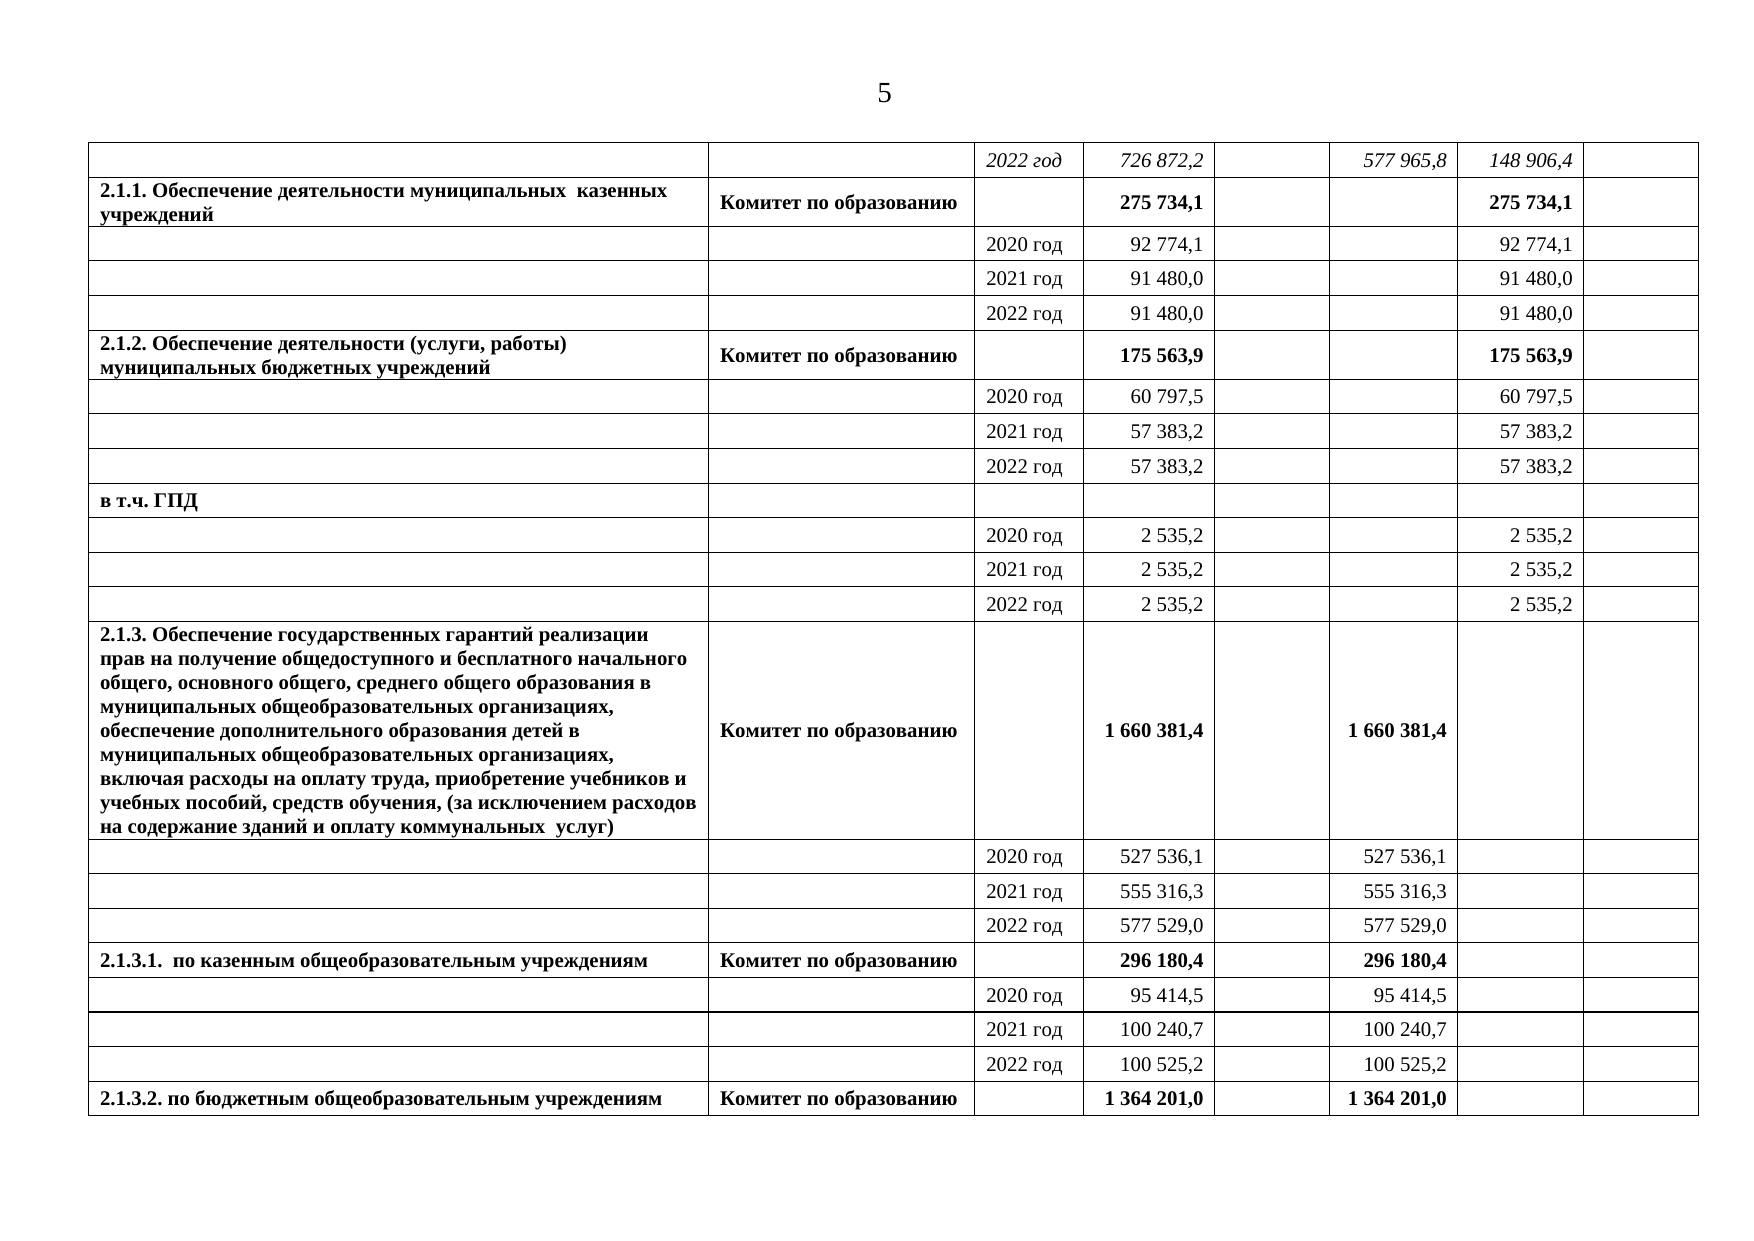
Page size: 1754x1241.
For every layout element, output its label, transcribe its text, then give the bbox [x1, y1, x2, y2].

table_cell [1584, 227, 1698, 260]
table_cell 577 529,0 [1330, 909, 1457, 942]
table_cell [1584, 518, 1698, 552]
table_cell [1215, 143, 1329, 177]
table_cell 296 180,4 [1084, 943, 1214, 977]
table_cell [1584, 296, 1698, 329]
table_cell [89, 380, 708, 413]
table_cell [1215, 380, 1329, 413]
table_cell [1084, 484, 1214, 517]
table_cell 2 535,2 [1458, 587, 1583, 621]
table_cell [1584, 380, 1698, 413]
table_cell [709, 227, 974, 260]
table_cell [1458, 909, 1583, 942]
table_cell 92 774,1 [1084, 227, 1214, 260]
table_cell [1215, 1013, 1329, 1046]
table_cell [89, 553, 708, 586]
table_cell 2 535,2 [1458, 553, 1583, 586]
table_cell [89, 1013, 708, 1046]
table_cell [1215, 484, 1329, 517]
table_cell [89, 909, 708, 942]
table_cell 2020 год [975, 227, 1083, 260]
table_cell [1458, 943, 1583, 977]
table_cell [1584, 331, 1698, 379]
table_cell Комитет по образованию [709, 622, 974, 838]
table_cell [89, 261, 708, 295]
table_cell [89, 978, 708, 1011]
table_cell 2021 год [975, 261, 1083, 295]
table_cell [1584, 1013, 1698, 1046]
table_cell 1 660 381,4 [1084, 622, 1214, 838]
table_cell [89, 143, 708, 177]
table_cell 527 536,1 [1084, 840, 1214, 873]
table_cell [1458, 1013, 1583, 1046]
table_cell [89, 587, 708, 621]
table_cell [1584, 874, 1698, 908]
table_cell [709, 1013, 974, 1046]
table_cell 2.1.3.1. по казенным общеобразовательным учреждениям [89, 943, 708, 977]
table_cell 60 797,5 [1084, 380, 1214, 413]
table_cell 2022 год [975, 143, 1083, 177]
table_cell [1215, 943, 1329, 977]
table_cell [975, 1082, 1083, 1115]
table_cell 100 525,2 [1084, 1047, 1214, 1081]
table_cell 2022 год [975, 909, 1083, 942]
table_cell 527 536,1 [1330, 840, 1457, 873]
table_cell [1215, 296, 1329, 329]
table_cell [1584, 943, 1698, 977]
table_cell [709, 978, 974, 1011]
table_cell [1458, 1082, 1583, 1115]
table_cell [709, 518, 974, 552]
table_cell [1584, 178, 1698, 226]
table_cell 1 364 201,0 [1084, 1082, 1214, 1115]
table_cell [709, 143, 974, 177]
table_cell [709, 840, 974, 873]
table_cell [1584, 414, 1698, 448]
table_cell 92 774,1 [1458, 227, 1583, 260]
table_cell 57 383,2 [1084, 414, 1214, 448]
table_cell [975, 943, 1083, 977]
table_cell 175 563,9 [1084, 331, 1214, 379]
table_cell [1215, 414, 1329, 448]
table_cell [1584, 484, 1698, 517]
table_cell [1330, 331, 1457, 379]
table_cell [975, 331, 1083, 379]
table_cell 57 383,2 [1458, 414, 1583, 448]
table_cell [1330, 178, 1457, 226]
table_cell [1584, 622, 1698, 838]
table_cell [89, 296, 708, 329]
table_cell [1584, 587, 1698, 621]
table_cell [1215, 909, 1329, 942]
table_cell 60 797,5 [1458, 380, 1583, 413]
table_cell 555 316,3 [1084, 874, 1214, 908]
table_cell 577 529,0 [1084, 909, 1214, 942]
table_cell [89, 874, 708, 908]
table_cell 2021 год [975, 553, 1083, 586]
table_cell 2.1.1. Обеспечение деятельности муниципальных казенных учреждений [89, 178, 708, 226]
table_cell [1330, 261, 1457, 295]
table_cell [1458, 622, 1583, 838]
table_cell [709, 296, 974, 329]
table_cell [709, 261, 974, 295]
table_cell 2021 год [975, 1013, 1083, 1046]
table_cell 2 535,2 [1084, 587, 1214, 621]
table_cell [1584, 1047, 1698, 1081]
table_cell 555 316,3 [1330, 874, 1457, 908]
table_cell [89, 518, 708, 552]
table_cell [975, 622, 1083, 838]
table_cell 100 240,7 [1330, 1013, 1457, 1046]
table_cell [1215, 518, 1329, 552]
table_cell 57 383,2 [1084, 449, 1214, 482]
table_cell [1584, 978, 1698, 1011]
table_cell 2022 год [975, 1047, 1083, 1081]
table_cell 2022 год [975, 587, 1083, 621]
table_cell [709, 380, 974, 413]
table_cell [89, 840, 708, 873]
table_cell [1330, 380, 1457, 413]
table_cell 95 414,5 [1084, 978, 1214, 1011]
table_cell 100 240,7 [1084, 1013, 1214, 1046]
table_cell 2.1.2. Обеспечение деятельности (услуги, работы) муниципальных бюджетных учреждений [89, 331, 708, 379]
table_cell [89, 1047, 708, 1081]
table_cell [1330, 518, 1457, 552]
table_cell [1584, 143, 1698, 177]
table_cell 148 906,4 [1458, 143, 1583, 177]
table_cell [1330, 414, 1457, 448]
table_cell 2021 год [975, 874, 1083, 908]
table_cell [709, 1047, 974, 1081]
table_cell [1458, 840, 1583, 873]
table_cell 2020 год [975, 978, 1083, 1011]
table_cell [1215, 840, 1329, 873]
table_cell Комитет по образованию [709, 943, 974, 977]
table_cell 2.1.3.2. по бюджетным общеобразовательным учреждениям [89, 1082, 708, 1115]
table_cell 1 660 381,4 [1330, 622, 1457, 838]
table_cell [1584, 449, 1698, 482]
table_cell 91 480,0 [1458, 296, 1583, 329]
table_cell [1458, 874, 1583, 908]
table_cell [1584, 553, 1698, 586]
table_cell 2 535,2 [1084, 553, 1214, 586]
table_cell Комитет по образованию [709, 178, 974, 226]
table_cell [1330, 587, 1457, 621]
table_cell [1330, 227, 1457, 260]
table_cell [1584, 261, 1698, 295]
table_cell 175 563,9 [1458, 331, 1583, 379]
table_cell [89, 414, 708, 448]
table_cell [1584, 909, 1698, 942]
table_cell [1215, 261, 1329, 295]
table_cell [709, 553, 974, 586]
table_cell [1215, 622, 1329, 838]
table_cell [1458, 978, 1583, 1011]
table_cell [1215, 1082, 1329, 1115]
table_cell 2021 год [975, 414, 1083, 448]
table_cell 95 414,5 [1330, 978, 1457, 1011]
table_cell [1215, 553, 1329, 586]
table_cell [709, 587, 974, 621]
table_cell [1215, 978, 1329, 1011]
table_cell 91 480,0 [1084, 296, 1214, 329]
table_cell [1215, 227, 1329, 260]
table_cell [1215, 331, 1329, 379]
table_cell [709, 909, 974, 942]
table_cell 91 480,0 [1084, 261, 1214, 295]
table_cell 57 383,2 [1458, 449, 1583, 482]
table_cell Комитет по образованию [709, 331, 974, 379]
table_cell [1458, 1047, 1583, 1081]
table_cell [709, 414, 974, 448]
table_cell [1330, 449, 1457, 482]
table_cell 2 535,2 [1084, 518, 1214, 552]
table_cell Комитет по образованию [709, 1082, 974, 1115]
table_cell [975, 178, 1083, 226]
table_cell [975, 484, 1083, 517]
table_cell [709, 874, 974, 908]
table_cell 2.1.3. Обеспечение государственных гарантий реализации прав на получение общедоступного и бесплатного начального общего, основного общего, среднего общего образования в муниципальных общеобразовательных организациях, обеспечение дополнительного образования детей в муниципальных общеобразовательных организациях, включая расходы на оплату труда, приобретение учебников и учебных пособий, средств обучения, (за исключением расходов на содержание зданий и оплату коммунальных услуг) [89, 622, 708, 838]
table_cell [709, 449, 974, 482]
table_cell в т.ч. ГПД [89, 484, 708, 517]
table_cell 91 480,0 [1458, 261, 1583, 295]
table_cell 2022 год [975, 449, 1083, 482]
table_cell 577 965,8 [1330, 143, 1457, 177]
table_cell [1215, 1047, 1329, 1081]
table_cell 275 734,1 [1458, 178, 1583, 226]
table_cell [1458, 484, 1583, 517]
table_cell [1584, 1082, 1698, 1115]
table_cell [1330, 484, 1457, 517]
table_cell [1215, 874, 1329, 908]
table_cell 2022 год [975, 296, 1083, 329]
table_cell 1 364 201,0 [1330, 1082, 1457, 1115]
table_cell [89, 227, 708, 260]
table_cell 100 525,2 [1330, 1047, 1457, 1081]
table_cell [1330, 296, 1457, 329]
table_cell 2020 год [975, 840, 1083, 873]
table_cell [1215, 178, 1329, 226]
table_cell [1330, 553, 1457, 586]
table_cell [709, 484, 974, 517]
table_cell [1584, 840, 1698, 873]
table_cell [89, 449, 708, 482]
table_cell 2 535,2 [1458, 518, 1583, 552]
table_cell 275 734,1 [1084, 178, 1214, 226]
table_cell [1215, 587, 1329, 621]
table_cell 726 872,2 [1084, 143, 1214, 177]
table_cell 2020 год [975, 518, 1083, 552]
table_cell [1215, 449, 1329, 482]
table_cell 2020 год [975, 380, 1083, 413]
table_cell 296 180,4 [1330, 943, 1457, 977]
